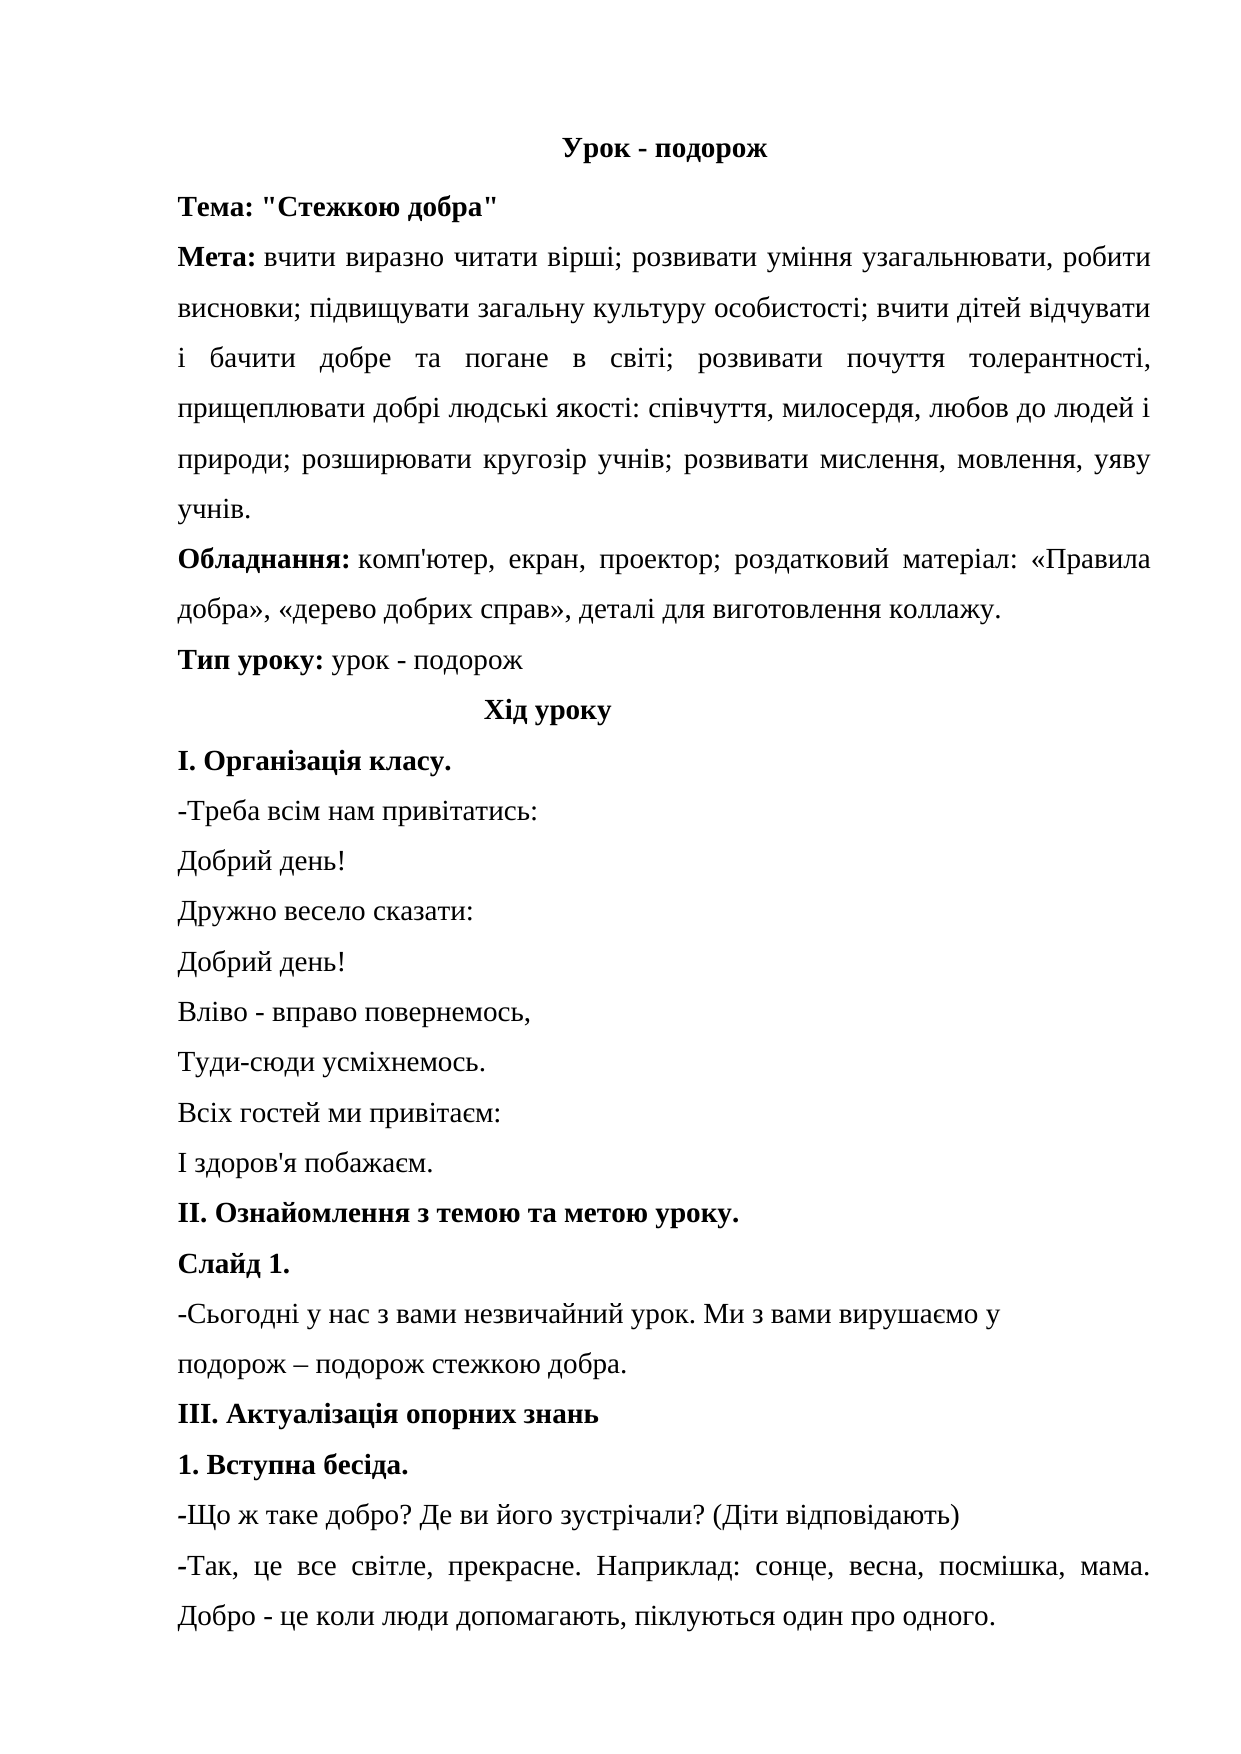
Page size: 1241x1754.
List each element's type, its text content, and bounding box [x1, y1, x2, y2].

text II. Ознайомлення з темою та метою уроку. [177, 1195, 1152, 1229]
text Хід уроку [177, 692, 1152, 726]
text Мета: вчити виразно читати вірші; розвивати уміння узагальнювати, робити висновки; підвищувати загальну культуру особистості; вчити дітей відчувати і бачити добре та погане в світі; розвивати почуття толерантності, прищеплювати добрі людські якості: співчуття, милосердя, любов до людей і природи; розширювати кругозір учнів; розвивати мислення, мовлення, уяву учнів. [177, 239, 1152, 524]
text Дружно весело сказати: [177, 893, 1152, 927]
text Обладнання: комп'ютер, екран, проектор; роздатковий матеріал: «Правила добра», «дерево добрих справ», деталі для виготовлення коллажу. [177, 541, 1152, 625]
text Добрий день! [177, 843, 1152, 877]
text -Треба всім нам привітатись: [177, 793, 1152, 826]
text подорож – подорож стежкою добра. [177, 1346, 1152, 1380]
text Урок - подорож [177, 130, 1152, 163]
text Добрий день! [177, 944, 1152, 977]
text Вліво - вправо повернемось, [177, 994, 1152, 1028]
text І здоров'я побажаєм. [177, 1145, 1152, 1179]
text Всіх гостей ми привітаєм: [177, 1095, 1152, 1128]
text -Що ж таке добро? Де ви його зустрічали? (Діти відповідають) [177, 1497, 1152, 1531]
text Слайд 1. [177, 1246, 1152, 1279]
text 1. Вступна бесіда. [177, 1447, 1152, 1481]
text Тип уроку: урок - подорож [177, 642, 1152, 676]
text I. Організація класу. [177, 743, 1152, 776]
text Тема: "Стежкою добра" [177, 189, 1152, 223]
text III. Актуалізація опорних знань [177, 1397, 1152, 1430]
text -Сьогодні у нас з вами незвичайний урок. Ми з вами вирушаємо у [177, 1296, 1152, 1329]
text Туди-сюди усміхнемось. [177, 1044, 1152, 1078]
text -Так, це все світле, прекрасне. Наприклад: сонце, весна, посмішка, мама. Добро - це коли люди допомагають, піклуються один про одного. [177, 1548, 1152, 1631]
